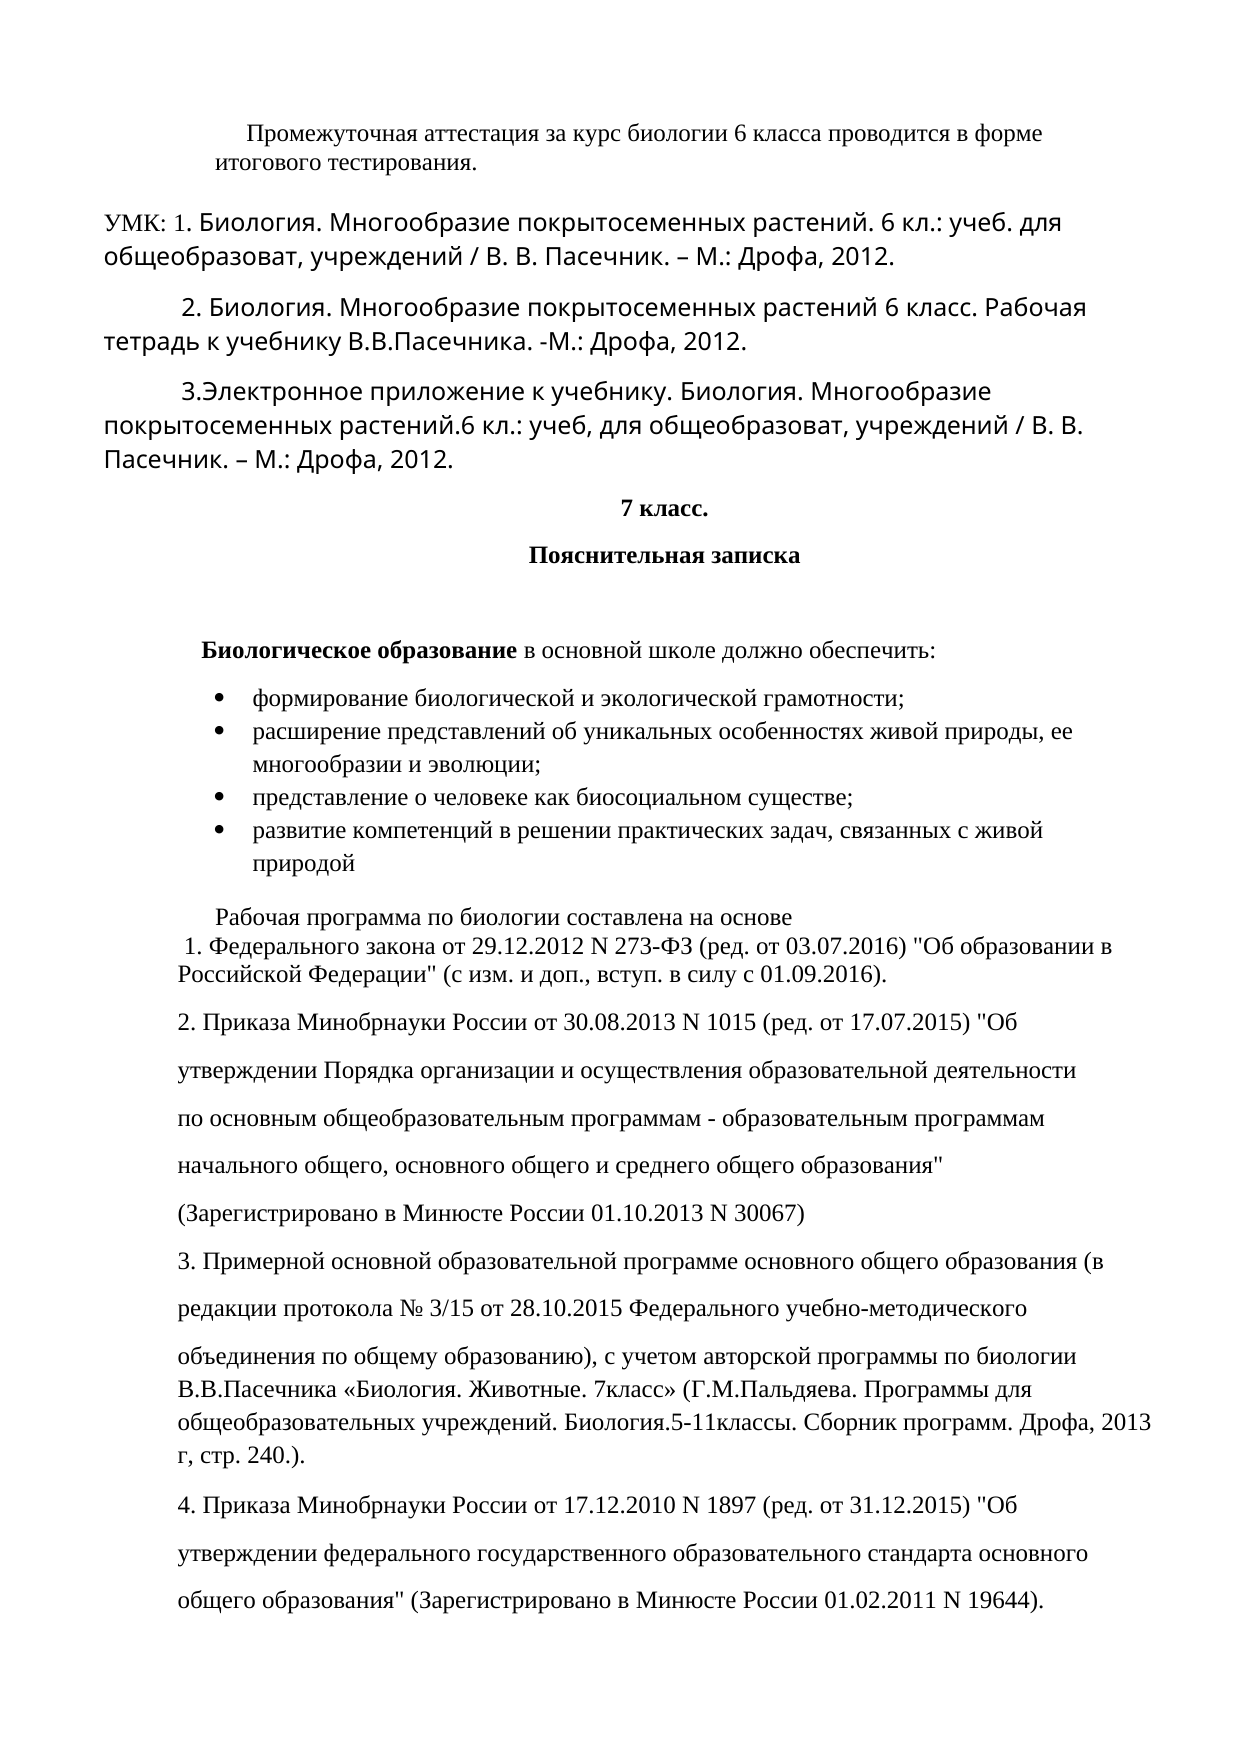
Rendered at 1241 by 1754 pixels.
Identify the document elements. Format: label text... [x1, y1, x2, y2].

text по основным общеобразовательным программам - образовательным программам [177, 1103, 1152, 1131]
text Пояснительная записка [177, 541, 1152, 569]
text Российской Федерации" (с изм. и доп., вступ. в силу с 01.09.2016). [177, 959, 1152, 988]
text начального общего, основного общего и среднего общего образования" [177, 1150, 1152, 1179]
list представление о человеке как биосоциальном существе; [215, 782, 1152, 811]
text утверждении Порядка организации и осуществления образовательной деятельности [177, 1055, 1152, 1084]
list формирование биологической и экологической грамотности; [215, 683, 1152, 712]
text 7 класс. [177, 493, 1152, 522]
text 3. Примерной основной образовательной программе основного общего образования (в [177, 1246, 1152, 1274]
text Рабочая программа по биологии составлена на основе [177, 902, 1152, 931]
text Промежуточная аттестация за курс биологии 6 класса проводится в форме итогового тестирования. [215, 118, 1152, 176]
text Биологическое образование в основной школе должно обеспечить: [177, 635, 1152, 664]
text утверждении федерального государственного образовательного стандарта основного [177, 1538, 1152, 1566]
text 3.Электронное приложение к учебнику. Биология. Многообразие покрытосеменных растений.6 кл.: учеб, для общеобразоват, учреждений / В. В. Пасечник. – М.: Дрофа, 2012. [103, 374, 1152, 476]
text редакции протокола № 3/15 от 28.10.2015 Федерального учебно-методического [177, 1293, 1152, 1322]
text 1. Федерального закона от 29.12.2012 N 273-ФЗ (ред. от 03.07.2016) "Об образовании в [177, 931, 1152, 959]
list расширение представлений об уникальных особенностях живой природы, ее многообразии и эволюции; [215, 716, 1152, 778]
text 2. Биология. Многообразие покрытосеменных растений 6 класс. Рабочая тетрадь к учебнику В.В.Пасечника. -М.: Дрофа, 2012. [103, 289, 1152, 357]
text 4. Приказа Минобрнауки России от 17.12.2010 N 1897 (ред. от 31.12.2015) "Об [177, 1490, 1152, 1519]
text общего образования" (Зарегистрировано в Минюсте России 01.02.2011 N 19644). [177, 1585, 1152, 1614]
text объединения по общему образованию), с учетом авторской программы по биологии В.В.Пасечника «Биология. Животные. 7класс» (Г.М.Пальдяева. Программы для общеобразовательных учреждений. Биология.5-11классы. Сборник программ. Дрофа, 2013 г, стр. 240.). [177, 1341, 1152, 1469]
text УМК: 1. Биология. Многообразие покрытосеменных растений. 6 кл.: учеб. для общеобразоват, учреждений / В. В. Пасечник. – М.: Дрофа, 2012. [103, 204, 1152, 272]
list развитие компетенций в решении практических задач, связанных с живой природой [215, 815, 1152, 877]
text (Зарегистрировано в Минюсте России 01.10.2013 N 30067) [177, 1198, 1152, 1227]
text 2. Приказа Минобрнауки России от 30.08.2013 N 1015 (ред. от 17.07.2015) "Об [177, 1007, 1152, 1036]
